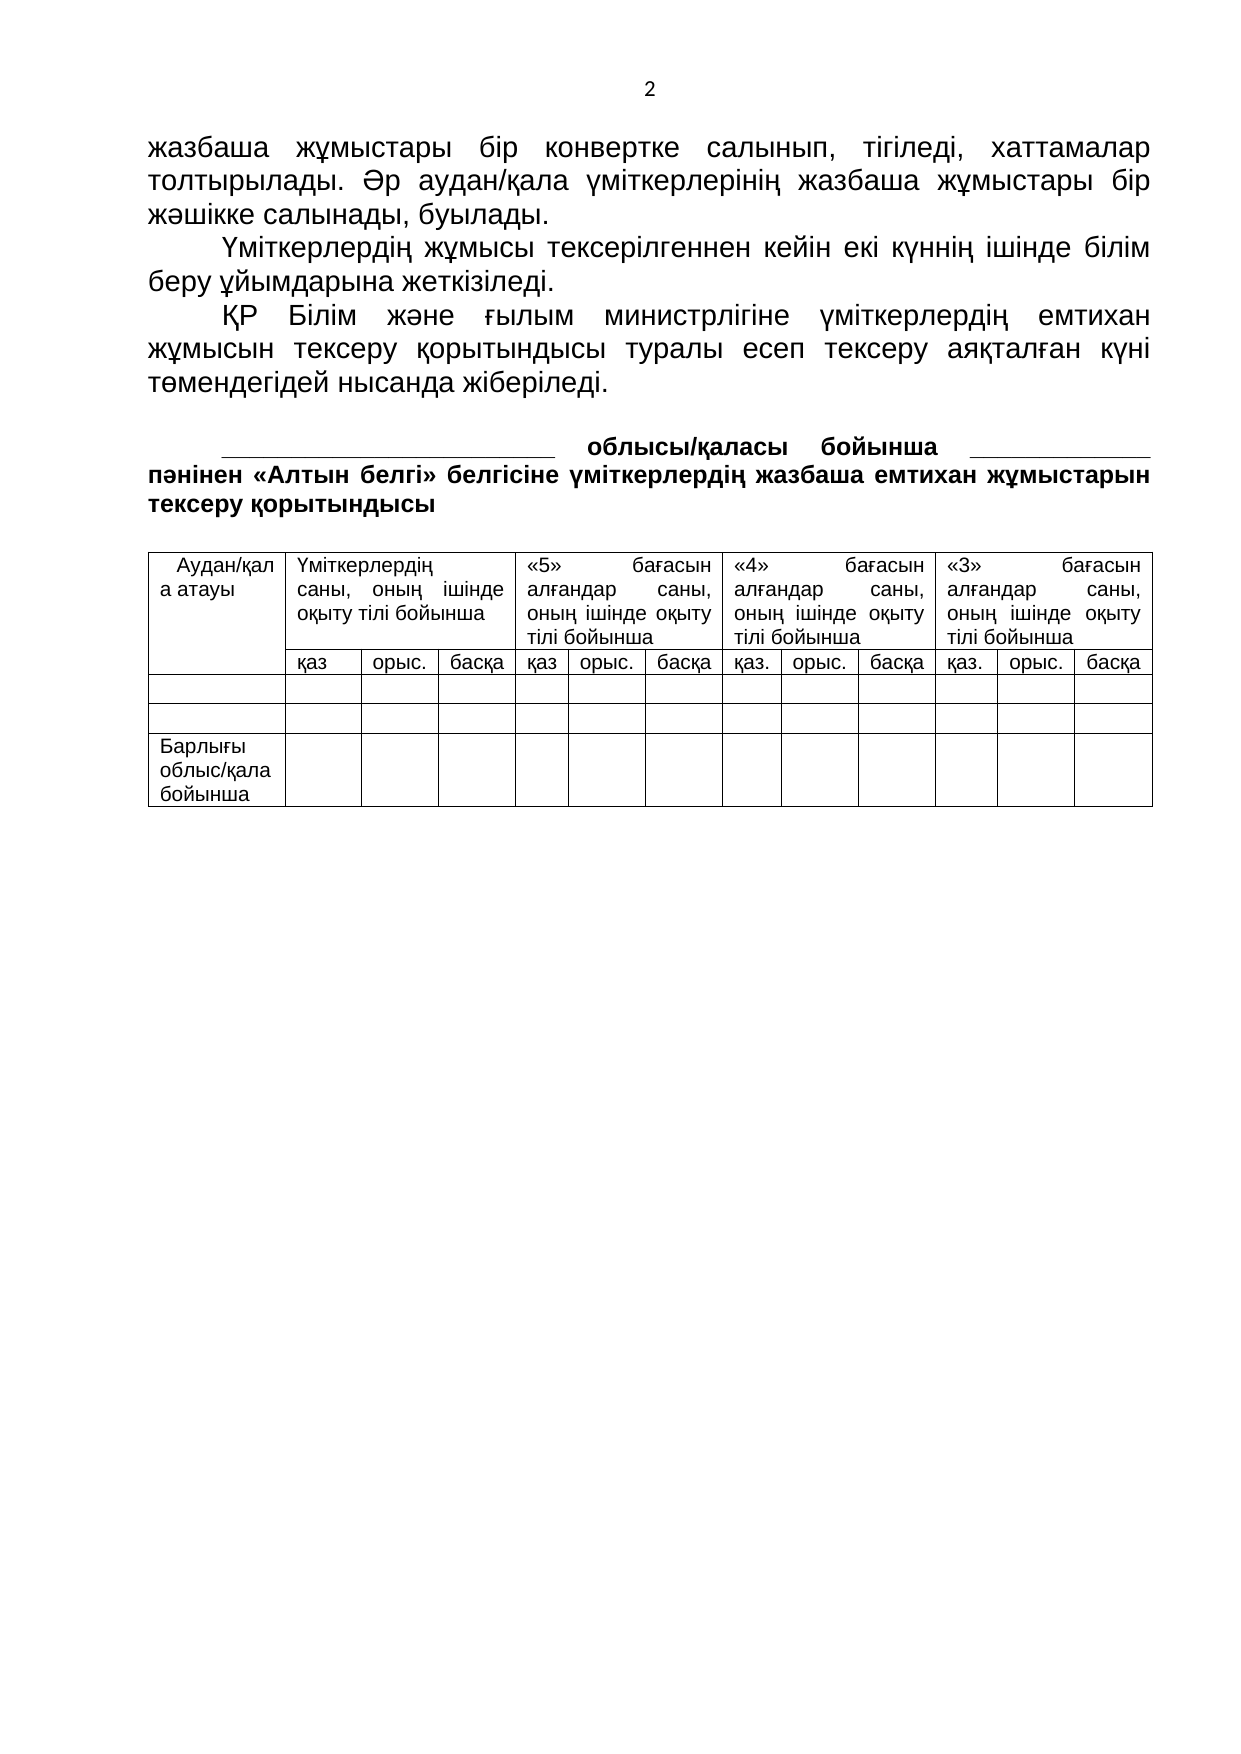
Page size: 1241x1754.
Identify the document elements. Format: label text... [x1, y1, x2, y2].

table_cell орыс. [998, 650, 1074, 673]
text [148, 130, 1152, 231]
table_cell [723, 704, 781, 733]
table_cell [859, 734, 935, 806]
table_cell орыс. [569, 650, 645, 673]
table_cell [516, 704, 568, 733]
table_cell [1075, 675, 1152, 703]
table_cell [516, 675, 568, 703]
table_cell Барлығы облыс/қала бойынша [149, 734, 285, 806]
table_cell қаз. [723, 650, 781, 673]
table_cell [569, 704, 645, 733]
table_cell [936, 704, 997, 733]
table_cell [859, 704, 935, 733]
text ҚР Білім және ғылым министрлігіне үміткерлердің емтихан жұмысын тексеру қорытындысы туралы есеп тексеру аяқталған күні төмендегідей нысанда жіберіледі. [148, 298, 1152, 398]
table_cell [286, 675, 361, 703]
text Үміткерлердің жұмысы тексерілгеннен кейін екі күннің ішінде білім беру ұйымдарына жеткізіледі. [148, 231, 1152, 298]
table_cell [646, 704, 722, 733]
table_header Аудан/қала атауы [149, 553, 285, 673]
table_cell орыс. [782, 650, 858, 673]
table_cell [998, 734, 1074, 806]
table_header Үміткерлердің саны, оның ішінде оқыту тілі бойынша [286, 553, 515, 648]
table_cell [859, 675, 935, 703]
table_cell [782, 675, 858, 703]
table_cell басқа [859, 650, 935, 673]
table_cell [723, 675, 781, 703]
table_cell [286, 704, 361, 733]
table_cell қаз [516, 650, 568, 673]
table_cell [998, 704, 1074, 733]
table_cell [569, 675, 645, 703]
table_header «5» бағасын алғандар саны, оның ішінде оқыту тілі бойынша [516, 553, 722, 648]
table_cell [782, 734, 858, 806]
table_cell [439, 734, 515, 806]
table_cell [439, 675, 515, 703]
table_cell [1075, 704, 1152, 733]
table_cell [149, 704, 285, 733]
table_cell [362, 675, 438, 703]
table_cell [149, 675, 285, 703]
table_cell [362, 734, 438, 806]
table_cell [1075, 734, 1152, 806]
table_cell басқа [1075, 650, 1152, 673]
table_cell [362, 704, 438, 733]
table_cell [439, 704, 515, 733]
table_cell [516, 734, 568, 806]
table_cell [646, 675, 722, 703]
table_cell [936, 734, 997, 806]
table_cell қаз. [936, 650, 997, 673]
table_cell басқа [439, 650, 515, 673]
table_header «4» бағасын алғандар саны, оның ішінде оқыту тілі бойынша [723, 553, 935, 648]
table_cell орыс. [362, 650, 438, 673]
table_cell [723, 734, 781, 806]
table_cell [936, 675, 997, 703]
text ________________________ облысы/қаласы бойынша _____________ пәнінен «Алтын белгі» белгісіне үміткерлердің жазбаша емтихан жұмыстарын тексеру қорытындысы [148, 432, 1152, 518]
table_cell [569, 734, 645, 806]
table_cell қаз [286, 650, 361, 673]
table_header «3» бағасын алғандар саны, оның ішінде оқыту тілі бойынша [936, 553, 1152, 648]
table_cell [286, 734, 361, 806]
table_cell [782, 704, 858, 733]
table_cell [646, 734, 722, 806]
table_cell басқа [646, 650, 722, 673]
table_cell [998, 675, 1074, 703]
